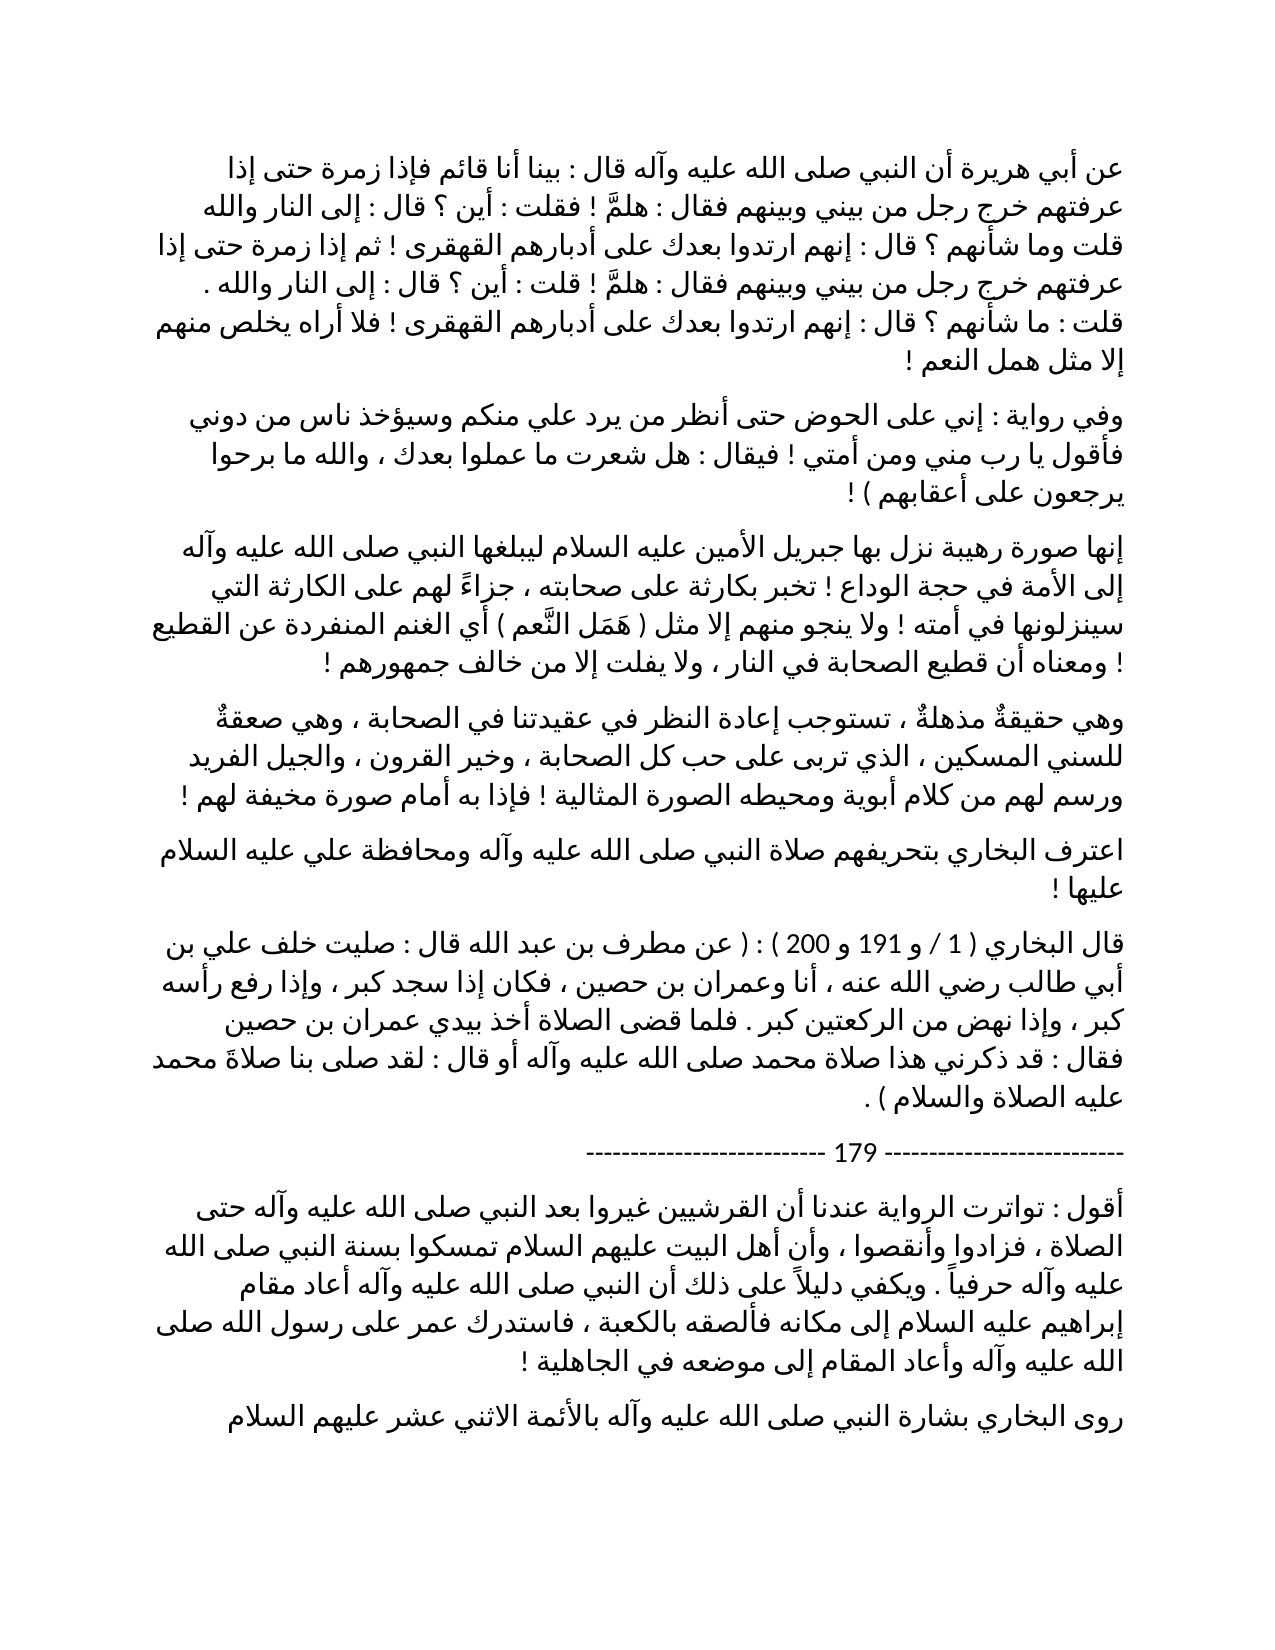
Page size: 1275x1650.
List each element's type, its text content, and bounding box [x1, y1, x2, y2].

text قال البخاري ( 1 / و 191 و 200 ) : ( عن مطرف بن عبد الله قال : صليت خلف علي بن أبي طالب رضي الله عنه ، أنا وعمران بن حصين ، فكان إذا سجد كبر ، وإذا رفع رأسه كبر ، وإذا نهض من الركعتين كبر . فلما قضى الصلاة أخذ بيدي عمران بن حصين فقال : قد ذكرني هذا صلاة محمد صلى الله عليه وآله أو قال : لقد صلى بنا صلاةَ محمد عليه الصلاة والسلام ) . [150, 925, 1125, 1114]
text إنها صورة رهيبة نزل بها جبريل الأمين عليه السلام ليبلغها النبي صلى الله عليه وآله إلى الأمة في حجة الوداع ! تخبر بكارثة على صحابته ، جزاءً لهم على الكارثة التي سينزلونها في أمته ! ولا ينجو منهم إلا مثل ( هَمَل النَّعم ) أي الغنم المنفردة عن القطيع ! ومعناه أن قطيع الصحابة في النار ، ولا يفلت إلا من خالف جمهورهم ! [150, 529, 1125, 680]
text وفي رواية : إني على الحوض حتى أنظر من يرد علي منكم وسيؤخذ ناس من دوني فأقول يا رب مني ومن أمتي ! فيقال : هل شعرت ما عملوا بعدك ، والله ما برحوا يرجعون على أعقابهم ) ! [150, 397, 1125, 510]
text --------------------------- 179 --------------------------- [150, 1134, 1125, 1170]
text وهي حقيقةٌ مذهلةٌ ، تستوجب إعادة النظر في عقيدتنا في الصحابة ، وهي صعقةٌ للسني المسكين ، الذي تربى على حب كل الصحابة ، وخير القرون ، والجيل الفريد ورسم لهم من كلام أبوية ومحيطه الصورة المثالية ! فإذا به أمام صورة مخيفة لهم ! [150, 700, 1125, 812]
text عن أبي هريرة أن النبي صلى الله عليه وآله قال : بينا أنا قائم فإذا زمرة حتى إذا عرفتهم خرج رجل من بيني وبينهم فقال : هلمَّ ! فقلت : أين ؟ قال : إلى النار والله قلت وما شأنهم ؟ قال : إنهم ارتدوا بعدك على أدبارهم القهقرى ! ثم إذا زمرة حتى إذا عرفتهم خرج رجل من بيني وبينهم فقال : هلمَّ ! قلت : أين ؟ قال : إلى النار والله . قلت : ما شأنهم ؟ قال : إنهم ارتدوا بعدك على أدبارهم القهقرى ! فلا أراه يخلص منهم إلا مثل همل النعم ! [150, 150, 1125, 378]
text اعترف البخاري بتحريفهم صلاة النبي صلى الله عليه وآله ومحافظة علي عليه السلام عليها ! [150, 832, 1125, 906]
text أقول : تواترت الرواية عندنا أن القرشيين غيروا بعد النبي صلى الله عليه وآله حتى الصلاة ، فزادوا وأنقصوا ، وأن أهل البيت عليهم السلام تمسكوا بسنة النبي صلى الله عليه وآله حرفياً . ويكفي دليلاً على ذلك أن النبي صلى الله عليه وآله أعاد مقام إبراهيم عليه السلام إلى مكانه فألصقه بالكعبة ، فاستدرك عمر على رسول الله صلى الله عليه وآله وأعاد المقام إلى موضعه في الجاهلية ! [150, 1189, 1125, 1378]
text روى البخاري بشارة النبي صلى الله عليه وآله بالأئمة الاثني عشر عليهم السلام [150, 1398, 1125, 1434]
